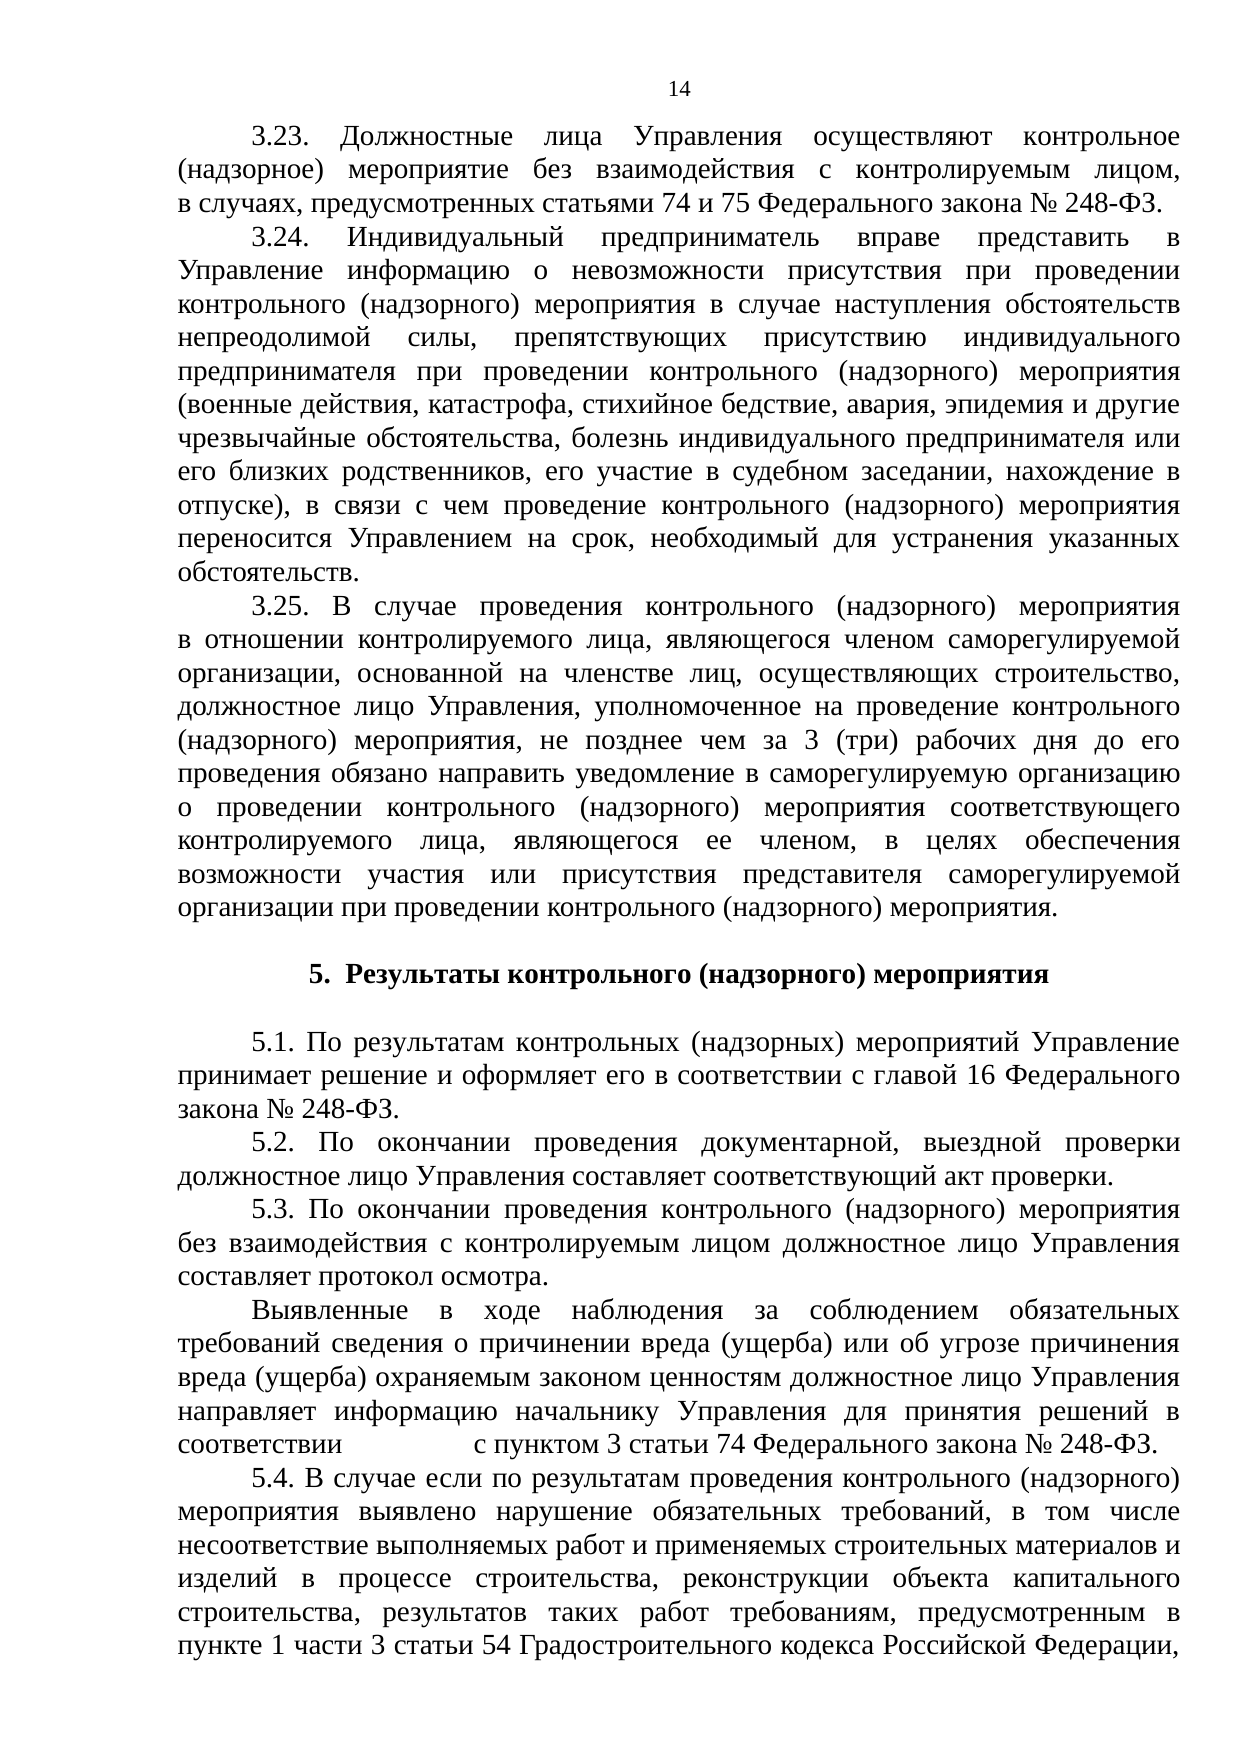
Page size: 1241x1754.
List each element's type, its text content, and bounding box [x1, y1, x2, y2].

text Выявленные в ходе наблюдения за соблюдением обязательных требований сведения о причинении вреда (ущерба) или об угрозе причинения вреда (ущерба) охраняемым законом ценностям должностное лицо Управления направляет информацию начальнику Управления для принятия решений в соответствии с пунктом 3 статьи 74 Федерального закона № 248-ФЗ. [177, 1292, 1181, 1460]
text 5.2. По окончании проведения документарной, выездной проверки должностное лицо Управления составляет соответствующий акт проверки. [177, 1124, 1181, 1191]
text 3.24. Индивидуальный предприниматель вправе представить в Управление информацию о невозможности присутствия при проведении контрольного (надзорного) мероприятия в случае наступления обстоятельств непреодолимой силы, препятствующих присутствию индивидуального предпринимателя при проведении контрольного (надзорного) мероприятия (военные действия, катастрофа, стихийное бедствие, авария, эпидемия и другие чрезвычайные обстоятельства, болезнь индивидуального предпринимателя или его близких родственников, его участие в судебном заседании, нахождение в отпуске), в связи с чем проведение контрольного (надзорного) мероприятия переносится Управлением на срок, необходимый для устранения указанных обстоятельств. [177, 219, 1181, 588]
text 5. Результаты контрольного (надзорного) мероприятия [177, 957, 1181, 990]
text 3.23. Должностные лица Управления осуществляют контрольное (надзорное) мероприятие без взаимодействия с контролируемым лицом, в случаях, предусмотренных статьями 74 и 75 Федерального закона № 248-ФЗ. [177, 118, 1181, 219]
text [177, 1460, 1181, 1661]
text 3.25. В случае проведения контрольного (надзорного) мероприятия в отношении контролируемого лица, являющегося членом саморегулируемой организации, основанной на членстве лиц, осуществляющих строительство, должностное лицо Управления, уполномоченное на проведение контрольного (надзорного) мероприятия, не позднее чем за 3 (три) рабочих дня до его проведения обязано направить уведомление в саморегулируемую организацию о проведении контрольного (надзорного) мероприятия соответствующего контролируемого лица, являющегося ее членом, в целях обеспечения возможности участия или присутствия представителя саморегулируемой организации при проведении контрольного (надзорного) мероприятия. [177, 588, 1181, 923]
text 5.1. По результатам контрольных (надзорных) мероприятий Управление принимает решение и оформляет его в соответствии с главой 16 Федерального закона № 248-ФЗ. [177, 1024, 1181, 1124]
text 5.3. По окончании проведения контрольного (надзорного) мероприятия без взаимодействия с контролируемым лицом должностное лицо Управления составляет протокол осмотра. [177, 1191, 1181, 1292]
